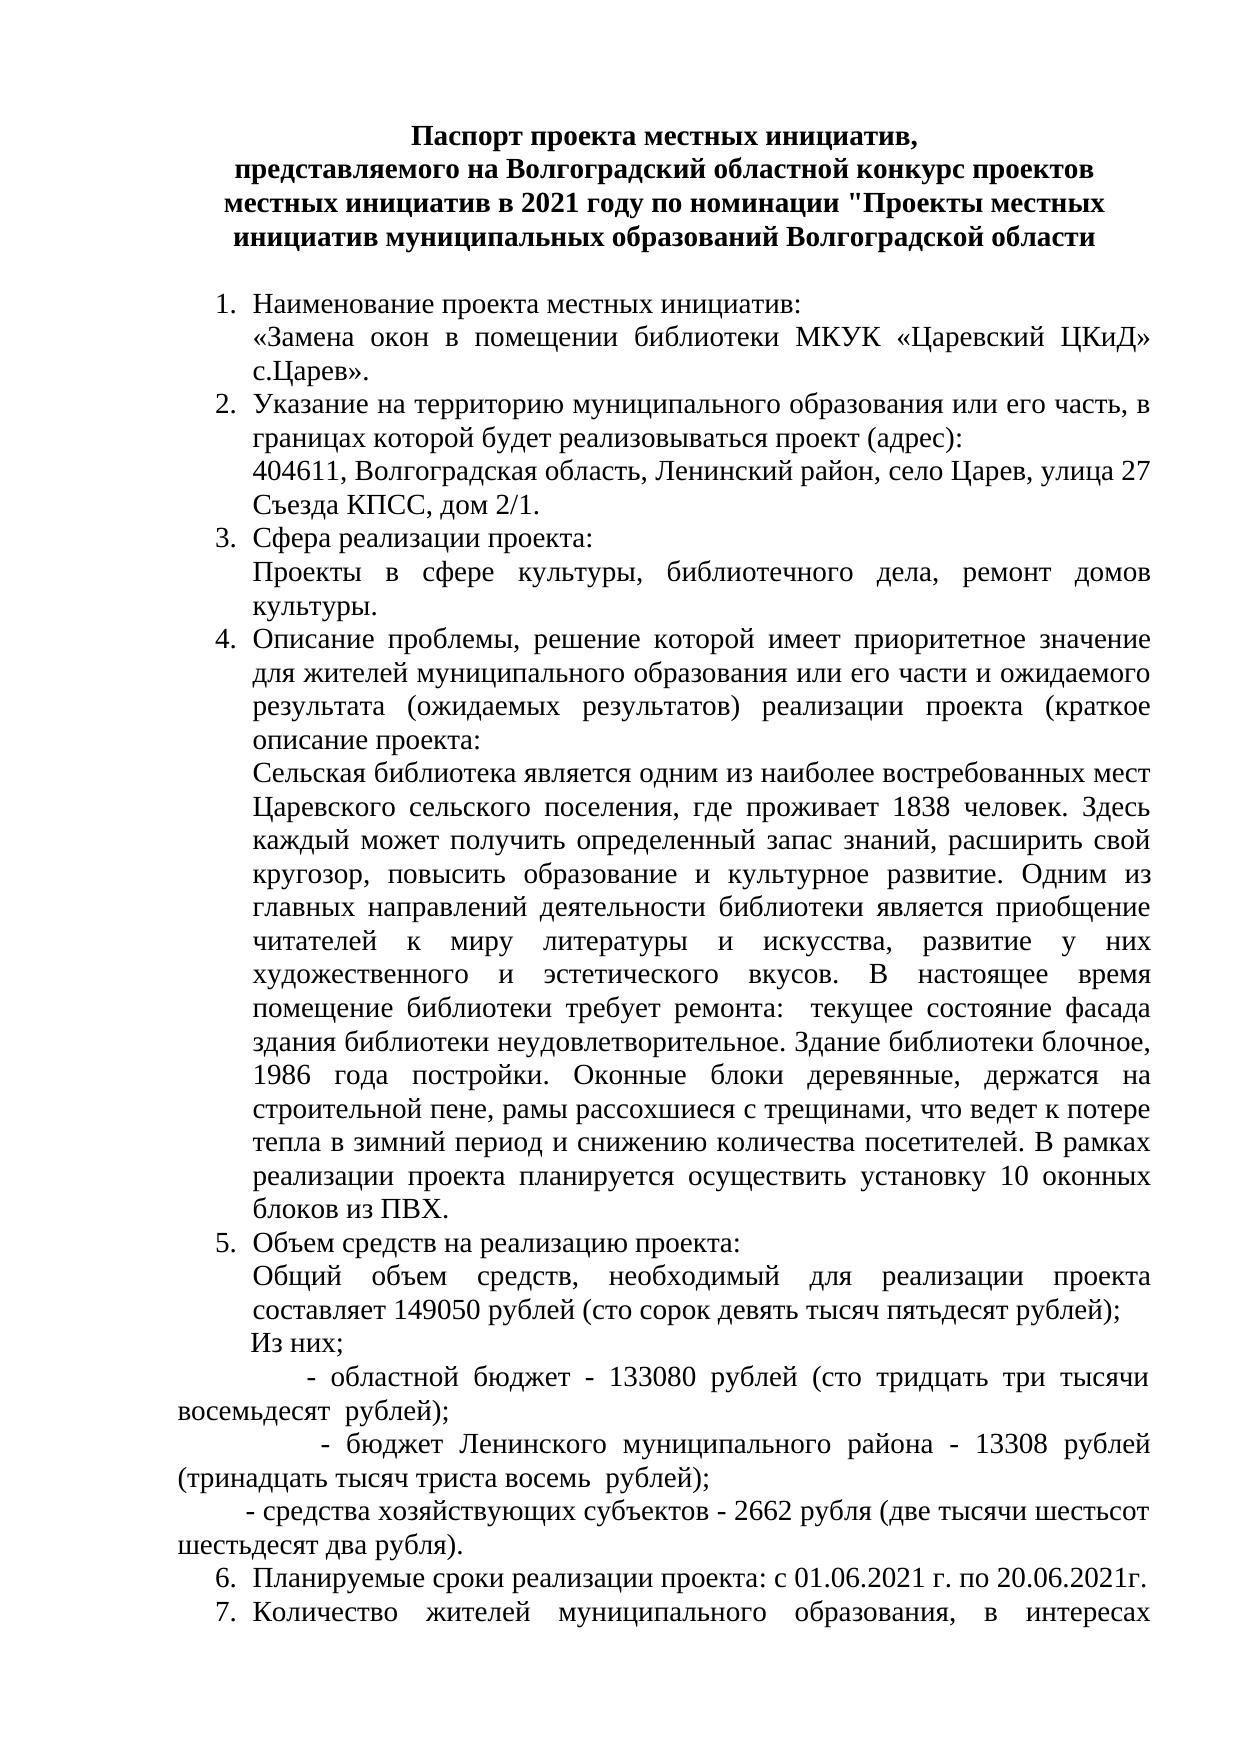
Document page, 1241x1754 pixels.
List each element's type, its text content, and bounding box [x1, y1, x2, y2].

text Проекты в сфере культуры, библиотечного дела, ремонт домов культуры. [252, 554, 1152, 621]
list Наименование проекта местных инициатив: [215, 286, 1152, 319]
list Указание на территорию муниципального образования или его часть, в границах которой будет реализовываться проект (адрес): [215, 386, 1152, 453]
title представляемого на Волгоградский областной конкурс проектов местных инициатив в 2021 году по номинации "Проекты местных [177, 152, 1152, 219]
text - областной бюджет - 133080 рублей (сто тридцать три тысячи восемьдесят рублей); [177, 1359, 1152, 1426]
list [215, 1594, 1152, 1627]
list Описание проблемы, решение которой имеет приоритетное значение для жителей муниципального образования или его части и ожидаемого результата (ожидаемых результатов) реализации проекта (краткое описание проекта: [215, 621, 1152, 755]
list Сфера реализации проекта: [215, 521, 1152, 554]
title Паспорт проекта местных инициатив, [177, 118, 1152, 152]
text «Замена окон в помещении библиотеки МКУК «Царевский ЦКиД» с.Царев». [252, 319, 1152, 386]
text 404611, Волгоградская область, Ленинский район, село Царев, улица 27 Съезда КПСС, дом 2/1. [252, 453, 1152, 521]
text Сельская библиотека является одним из наиболее востребованных мест Царевского сельского поселения, где проживает 1838 человек. Здесь каждый может получить определенный запас знаний, расширить свой кругозор, повысить образование и культурное развитие. Одним из главных направлений деятельности библиотеки является приобщение читателей к миру литературы и искусства, развитие у них художественного и эстетического вкусов. В настоящее время помещение библиотеки требует ремонта: текущее состояние фасада здания библиотеки неудовлетворительное. Здание библиотеки блочное, 1986 года постройки. Оконные блоки деревянные, держатся на строительной пене, рамы рассохшиеся с трещинами, что ведет к потере тепла в зимний период и снижению количества посетителей. В рамках реализации проекта планируется осуществить установку 10 оконных блоков из ПВХ. [252, 755, 1152, 1225]
list Объем средств на реализацию проекта: [215, 1225, 1152, 1258]
text Из них; [177, 1326, 1152, 1359]
text - бюджет Ленинского муниципального района - 13308 рублей (тринадцать тысяч триста восемь рублей); [177, 1426, 1152, 1493]
text Общий объем средств, необходимый для реализации проекта составляет 149050 рублей (сто сорок девять тысяч пятьдесят рублей); [252, 1258, 1152, 1326]
list Планируемые сроки реализации проекта: с 01.06.2021 г. по 20.06.2021г. [215, 1560, 1152, 1594]
text инициатив муниципальных образований Волгоградской области [177, 219, 1152, 252]
text - средства хозяйствующих субъектов - 2662 рубля (две тысячи шестьсот шестьдесят два рубля). [177, 1493, 1152, 1560]
